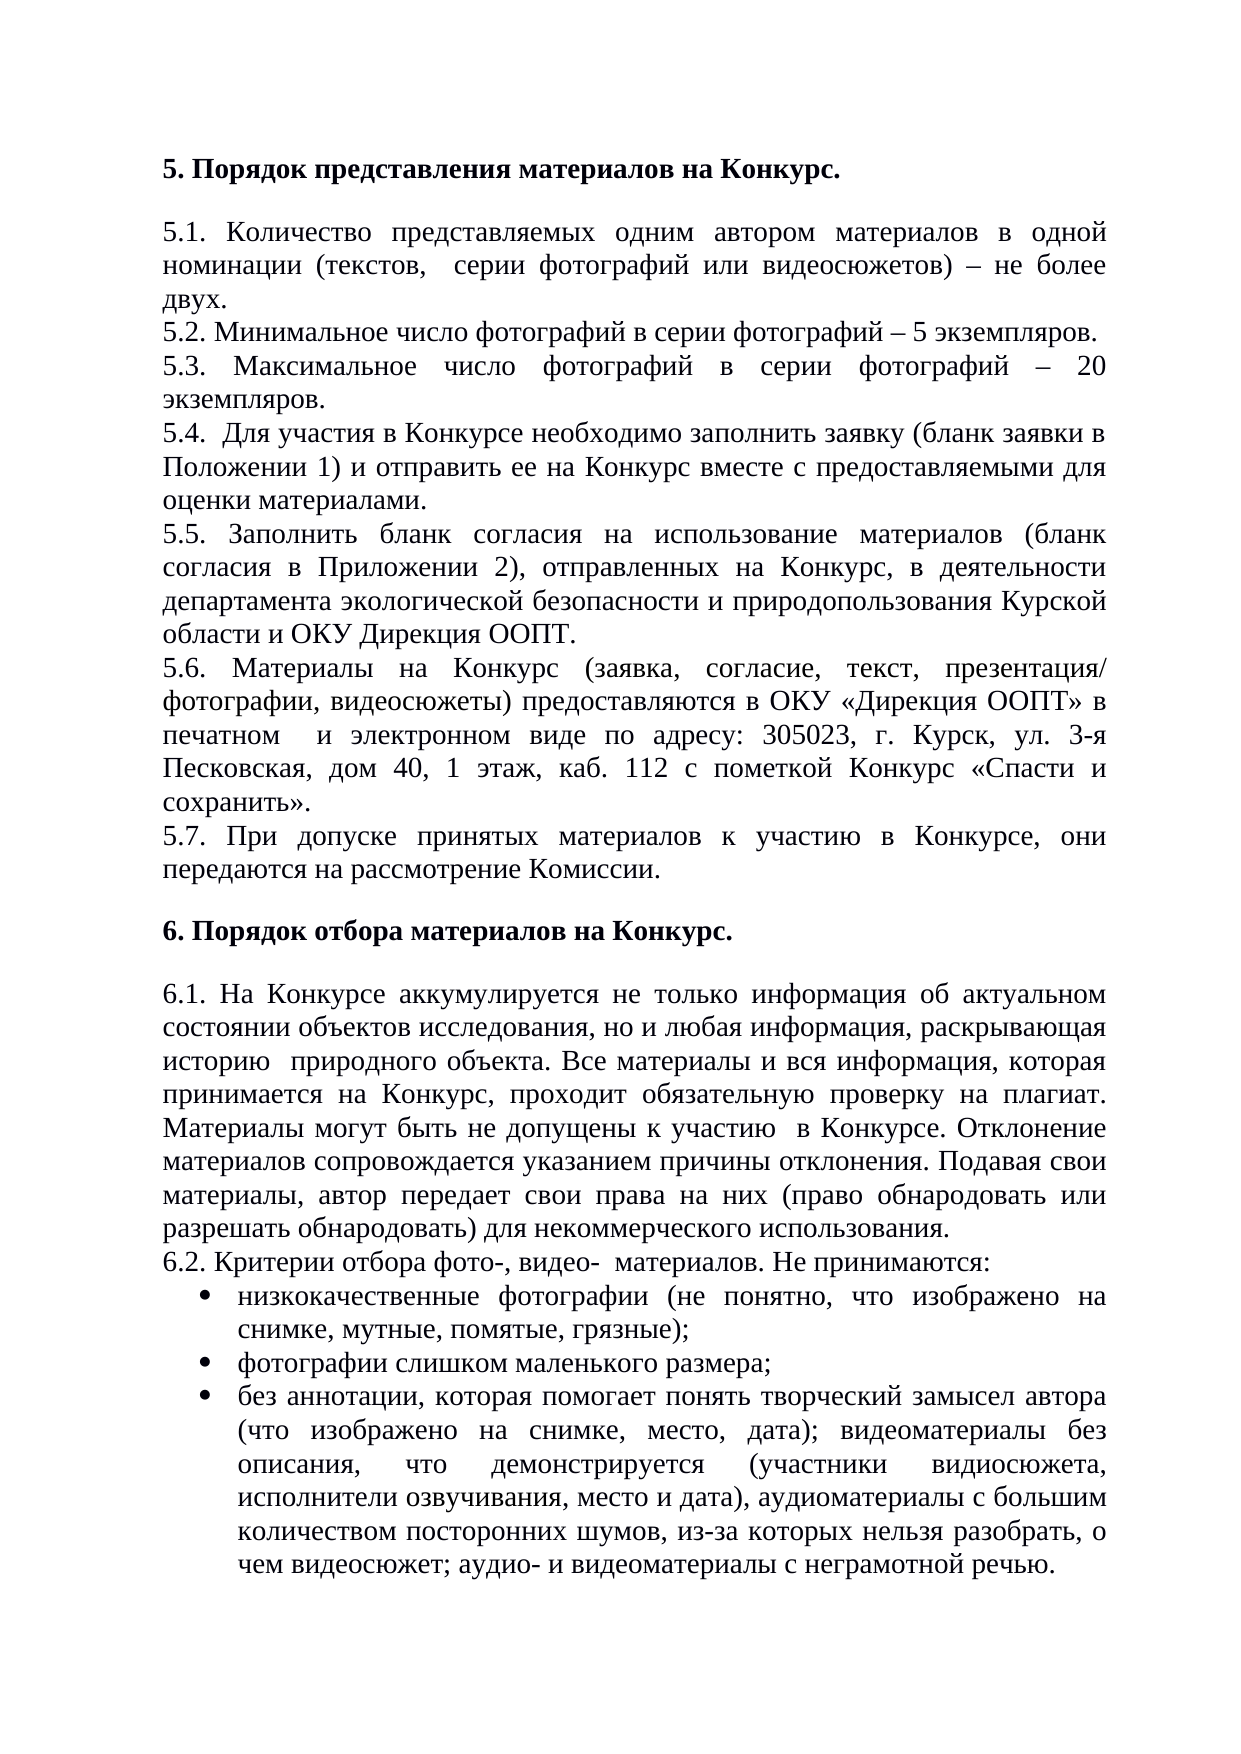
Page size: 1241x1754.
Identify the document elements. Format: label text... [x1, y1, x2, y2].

text 6. Порядок отбора материалов на Конкурс. [162, 913, 1107, 947]
text 5.7. При допуске принятых материалов к участию в Конкурсе, они передаются на рассмотрение Комиссии. [162, 818, 1107, 885]
text 5.2. Минимальное число фотографий в серии фотографий – 5 экземпляров. [162, 314, 1107, 348]
list без аннотации, которая помогает понять творческий замысел автора (что изображено на снимке, место, дата); видеоматериалы без описания, что демонстрируется (участники видиосюжета, исполнители озвучивания, место и дата), аудиоматериалы с большим количеством посторонних шумов, из-за которых нельзя разобрать, о чем видеосюжет; аудио- и видеоматериалы с неграмотной речью. [200, 1378, 1107, 1580]
text 5.3. Максимальное число фотографий в серии фотографий – 20 экземпляров. [162, 348, 1107, 415]
text 5.5. Заполнить бланк согласия на использование материалов (бланк согласия в Приложении 2), отправленных на Конкурс, в деятельности департамента экологической безопасности и природопользования Курской области и ОКУ Дирекция ООПТ. [162, 516, 1107, 650]
list фотографии слишком маленького размера; [200, 1345, 1107, 1378]
text 5.4. Для участия в Конкурсе необходимо заполнить заявку (бланк заявки в Положении 1) и отправить ее на Конкурс вместе с предоставляемыми для оценки материалами. [162, 415, 1107, 516]
text 5. Порядок представления материалов на Конкурс. [162, 152, 1107, 185]
text 5.1. Количество представляемых одним автором материалов в одной номинации (текстов, серии фотографий или видеосюжетов) – не более двух. [162, 214, 1107, 314]
list низкокачественные фотографии (не понятно, что изображено на снимке, мутные, помятые, грязные); [200, 1278, 1107, 1345]
text 6.1. На Конкурсе аккумулируется не только информация об актуальном состоянии объектов исследования, но и любая информация, раскрывающая историю природного объекта. Все материалы и вся информация, которая принимается на Конкурс, проходит обязательную проверку на плагиат. Материалы могут быть не допущены к участию в Конкурсе. Отклонение материалов сопровождается указанием причины отклонения. Подавая свои материалы, автор передает свои права на них (право обнародовать или разрешать обнародовать) для некоммерческого использования. [162, 976, 1107, 1244]
text 5.6. Материалы на Конкурс (заявка, согласие, текст, презентация/ фотографии, видеосюжеты) предоставляются в ОКУ «Дирекция ООПТ» в печатном и электронном виде по адресу: 305023, г. Курск, ул. 3-я Песковская, дом 40, 1 этаж, каб. 112 с пометкой Конкурс «Спасти и сохранить». [162, 650, 1107, 818]
text 6.2. Критерии отбора фото-, видео- материалов. Не принимаются: [162, 1244, 1107, 1278]
